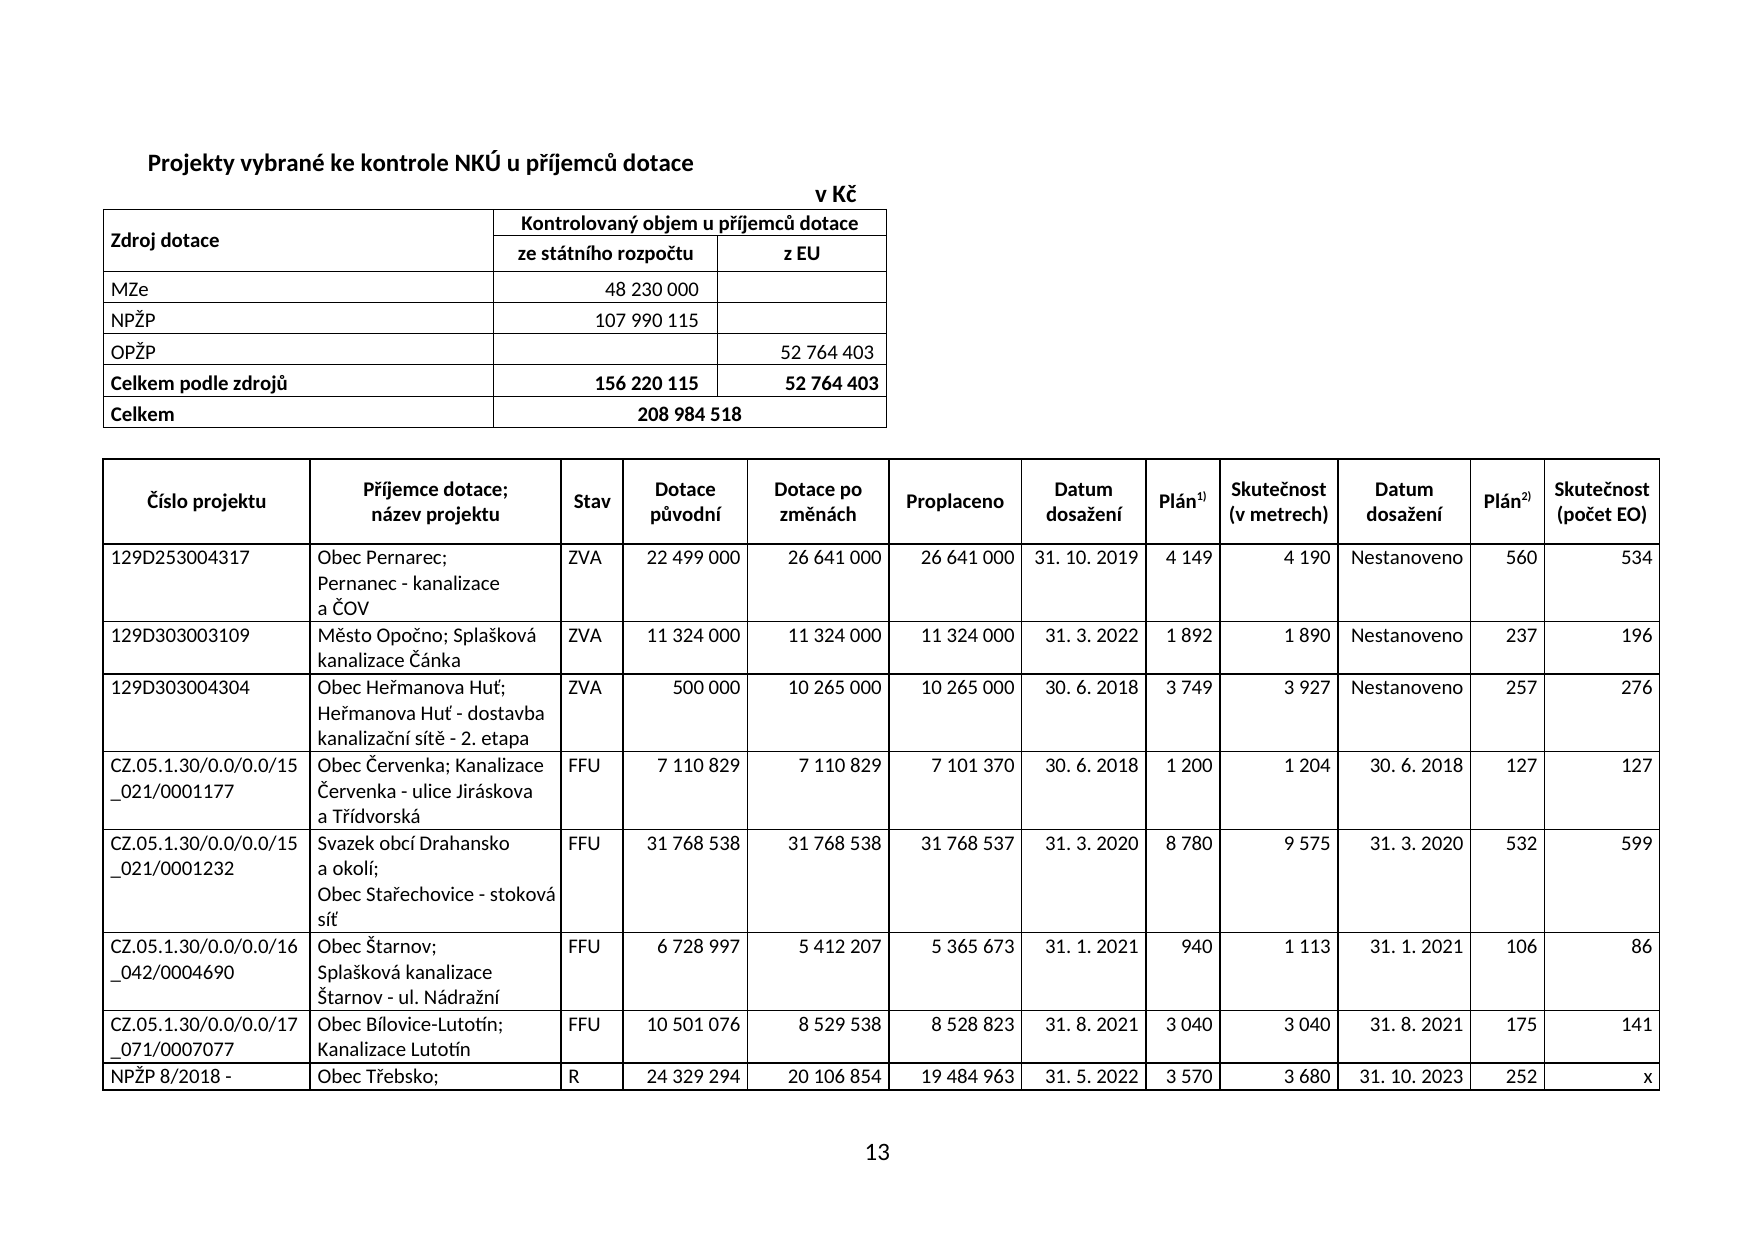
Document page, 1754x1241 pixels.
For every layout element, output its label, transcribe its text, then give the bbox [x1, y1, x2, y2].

table_cell [494, 334, 717, 364]
table_cell [718, 272, 886, 302]
table_cell 500 000 [624, 675, 747, 751]
table_cell 129D253004317 [104, 545, 309, 621]
table_cell 24 329 294 [624, 1064, 747, 1089]
table_cell 31. 5. 2022 [1022, 1064, 1145, 1089]
table_header Plán2) [1471, 460, 1544, 543]
table_cell Celkem podle zdrojů [104, 365, 493, 396]
table_cell Nestanoveno [1339, 545, 1470, 621]
table_cell 10 265 000 [890, 675, 1021, 751]
table_cell CZ.05.1.30/0.0/0.0/15_021/0001177 [104, 752, 309, 829]
table_cell 7 110 829 [624, 752, 747, 829]
table_cell FFU [562, 830, 622, 932]
table_cell 31. 3. 2020 [1022, 830, 1145, 932]
table_cell CZ.05.1.30/0.0/0.0/16_042/0004690 [104, 933, 309, 1010]
table_cell 106 [1471, 933, 1544, 1010]
table_cell CZ.05.1.30/0.0/0.0/17_071/0007077 [104, 1011, 309, 1062]
table_cell 257 [1471, 675, 1544, 751]
table_cell Svazek obcí Drahansko a okolí; Obec Stařechovice - stoková síť [311, 830, 560, 932]
table_cell 5 365 673 [890, 933, 1021, 1010]
table_cell 129D303004304 [104, 675, 309, 751]
table_header Stav [562, 460, 622, 543]
table_cell 532 [1471, 830, 1544, 932]
table_cell NPŽP [104, 303, 493, 333]
table_cell Obec Heřmanova Huť; Heřmanova Huť - dostavba kanalizační sítě - 2. etapa [311, 675, 560, 751]
table_header Plán1) [1147, 460, 1219, 543]
table_cell 3 749 [1147, 675, 1219, 751]
table_cell ze státního rozpočtu [494, 236, 717, 271]
table_header Zdroj dotace [104, 210, 493, 271]
table_cell 30. 6. 2018 [1339, 752, 1470, 829]
table_cell OPŽP [104, 334, 493, 364]
table_cell 31. 10. 2023 [1339, 1064, 1470, 1089]
table_cell 19 484 963 [890, 1064, 1021, 1089]
table_cell 252 [1471, 1064, 1544, 1089]
table_cell 3 040 [1221, 1011, 1337, 1062]
table_header Příjemce dotace; název projektu [311, 460, 560, 543]
table_cell Obec Červenka; Kanalizace Červenka - ulice Jiráskova a Třídvorská [311, 752, 560, 829]
table_cell 4 149 [1147, 545, 1219, 621]
table_cell Obec Bílovice-Lutotín; Kanalizace Lutotín [311, 1011, 560, 1062]
table_cell 6 728 997 [624, 933, 747, 1010]
table_cell 1 890 [1221, 622, 1337, 673]
table_cell Nestanoveno [1339, 622, 1470, 673]
table_cell 1 204 [1221, 752, 1337, 829]
table_cell 1 892 [1147, 622, 1219, 673]
table_cell 86 [1545, 933, 1659, 1010]
table_cell 26 641 000 [890, 545, 1021, 621]
table_cell 1 113 [1221, 933, 1337, 1010]
table_cell 11 324 000 [624, 622, 747, 673]
table_cell 141 [1545, 1011, 1659, 1062]
table_cell 7 110 829 [748, 752, 888, 829]
table_cell x [1545, 1064, 1659, 1089]
table_cell 3 680 [1221, 1064, 1337, 1089]
text v Kč [148, 178, 1606, 209]
table_cell 20 106 854 [748, 1064, 888, 1089]
table_cell 11 324 000 [748, 622, 888, 673]
table_cell 10 501 076 [624, 1011, 747, 1062]
table_cell Celkem [104, 397, 493, 427]
table_cell [718, 303, 886, 333]
table_cell 31 768 538 [748, 830, 888, 932]
table_cell 31. 3. 2022 [1022, 622, 1145, 673]
table_cell 3 927 [1221, 675, 1337, 751]
table_cell 31. 1. 2021 [1022, 933, 1145, 1010]
table_cell Obec Štarnov; Splašková kanalizace Štarnov - ul. Nádražní [311, 933, 560, 1010]
table_cell 8 529 538 [748, 1011, 888, 1062]
table_cell 599 [1545, 830, 1659, 932]
table_header Skutečnost (v metrech) [1221, 460, 1337, 543]
text Projekty vybrané ke kontrole NKÚ u příjemců dotace [148, 148, 1606, 178]
table_cell 31. 1. 2021 [1339, 933, 1470, 1010]
table_cell 4 190 [1221, 545, 1337, 621]
table_cell 560 [1471, 545, 1544, 621]
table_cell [311, 1064, 560, 1089]
table_cell 31 768 537 [890, 830, 1021, 932]
table_cell 31 768 538 [624, 830, 747, 932]
table_cell 237 [1471, 622, 1544, 673]
table_cell 127 [1471, 752, 1544, 829]
table_cell Obec Pernarec; Pernanec - kanalizace a ČOV [311, 545, 560, 621]
table_header Číslo projektu [104, 460, 309, 543]
table_cell 30. 6. 2018 [1022, 752, 1145, 829]
table_cell 52 764 403 [718, 334, 886, 364]
table_cell ZVA [562, 622, 622, 673]
table_cell 31. 8. 2021 [1022, 1011, 1145, 1062]
table_cell Město Opočno; Splašková kanalizace Čánka [311, 622, 560, 673]
table_cell 11 324 000 [890, 622, 1021, 673]
table_cell 7 101 370 [890, 752, 1021, 829]
table_cell FFU [562, 752, 622, 829]
table_cell 208 984 518 [494, 397, 886, 427]
table_cell 48 230 000 [494, 272, 717, 302]
table_cell 8 528 823 [890, 1011, 1021, 1062]
table_header Proplaceno [890, 460, 1021, 543]
table_cell FFU [562, 1011, 622, 1062]
table_cell 31. 3. 2020 [1339, 830, 1470, 932]
table_cell 127 [1545, 752, 1659, 829]
table_cell 5 412 207 [748, 933, 888, 1010]
table_cell FFU [562, 933, 622, 1010]
table_cell 3 570 [1147, 1064, 1219, 1089]
table_cell 196 [1545, 622, 1659, 673]
table_cell Nestanoveno [1339, 675, 1470, 751]
table_header Dotace původní [624, 460, 747, 543]
table_cell 129D303003109 [104, 622, 309, 673]
table_header Skutečnost (počet EO) [1545, 460, 1659, 543]
table_cell CZ.05.1.30/0.0/0.0/15_021/0001232 [104, 830, 309, 932]
table_header Datum dosažení [1022, 460, 1145, 543]
table_cell 3 040 [1147, 1011, 1219, 1062]
table_cell 31. 10. 2019 [1022, 545, 1145, 621]
table_cell 156 220 115 [494, 365, 717, 396]
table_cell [104, 1064, 309, 1089]
table_cell R [562, 1064, 622, 1089]
table_cell 175 [1471, 1011, 1544, 1062]
table_cell 940 [1147, 933, 1219, 1010]
table_cell 52 764 403 [718, 365, 886, 396]
table_cell 31. 8. 2021 [1339, 1011, 1470, 1062]
table_cell 26 641 000 [748, 545, 888, 621]
table_cell 9 575 [1221, 830, 1337, 932]
table_cell ZVA [562, 675, 622, 751]
table_cell ZVA [562, 545, 622, 621]
table_cell MZe [104, 272, 493, 302]
table_header Dotace po změnách [748, 460, 888, 543]
table_cell 10 265 000 [748, 675, 888, 751]
table_cell z EU [718, 236, 886, 271]
table_header Kontrolovaný objem u příjemců dotace [494, 210, 886, 235]
table_cell 276 [1545, 675, 1659, 751]
table_cell 107 990 115 [494, 303, 717, 333]
table_cell 30. 6. 2018 [1022, 675, 1145, 751]
table_cell 1 200 [1147, 752, 1219, 829]
table_cell 534 [1545, 545, 1659, 621]
table_header Datum dosažení [1339, 460, 1470, 543]
table_cell 22 499 000 [624, 545, 747, 621]
table_cell 8 780 [1147, 830, 1219, 932]
